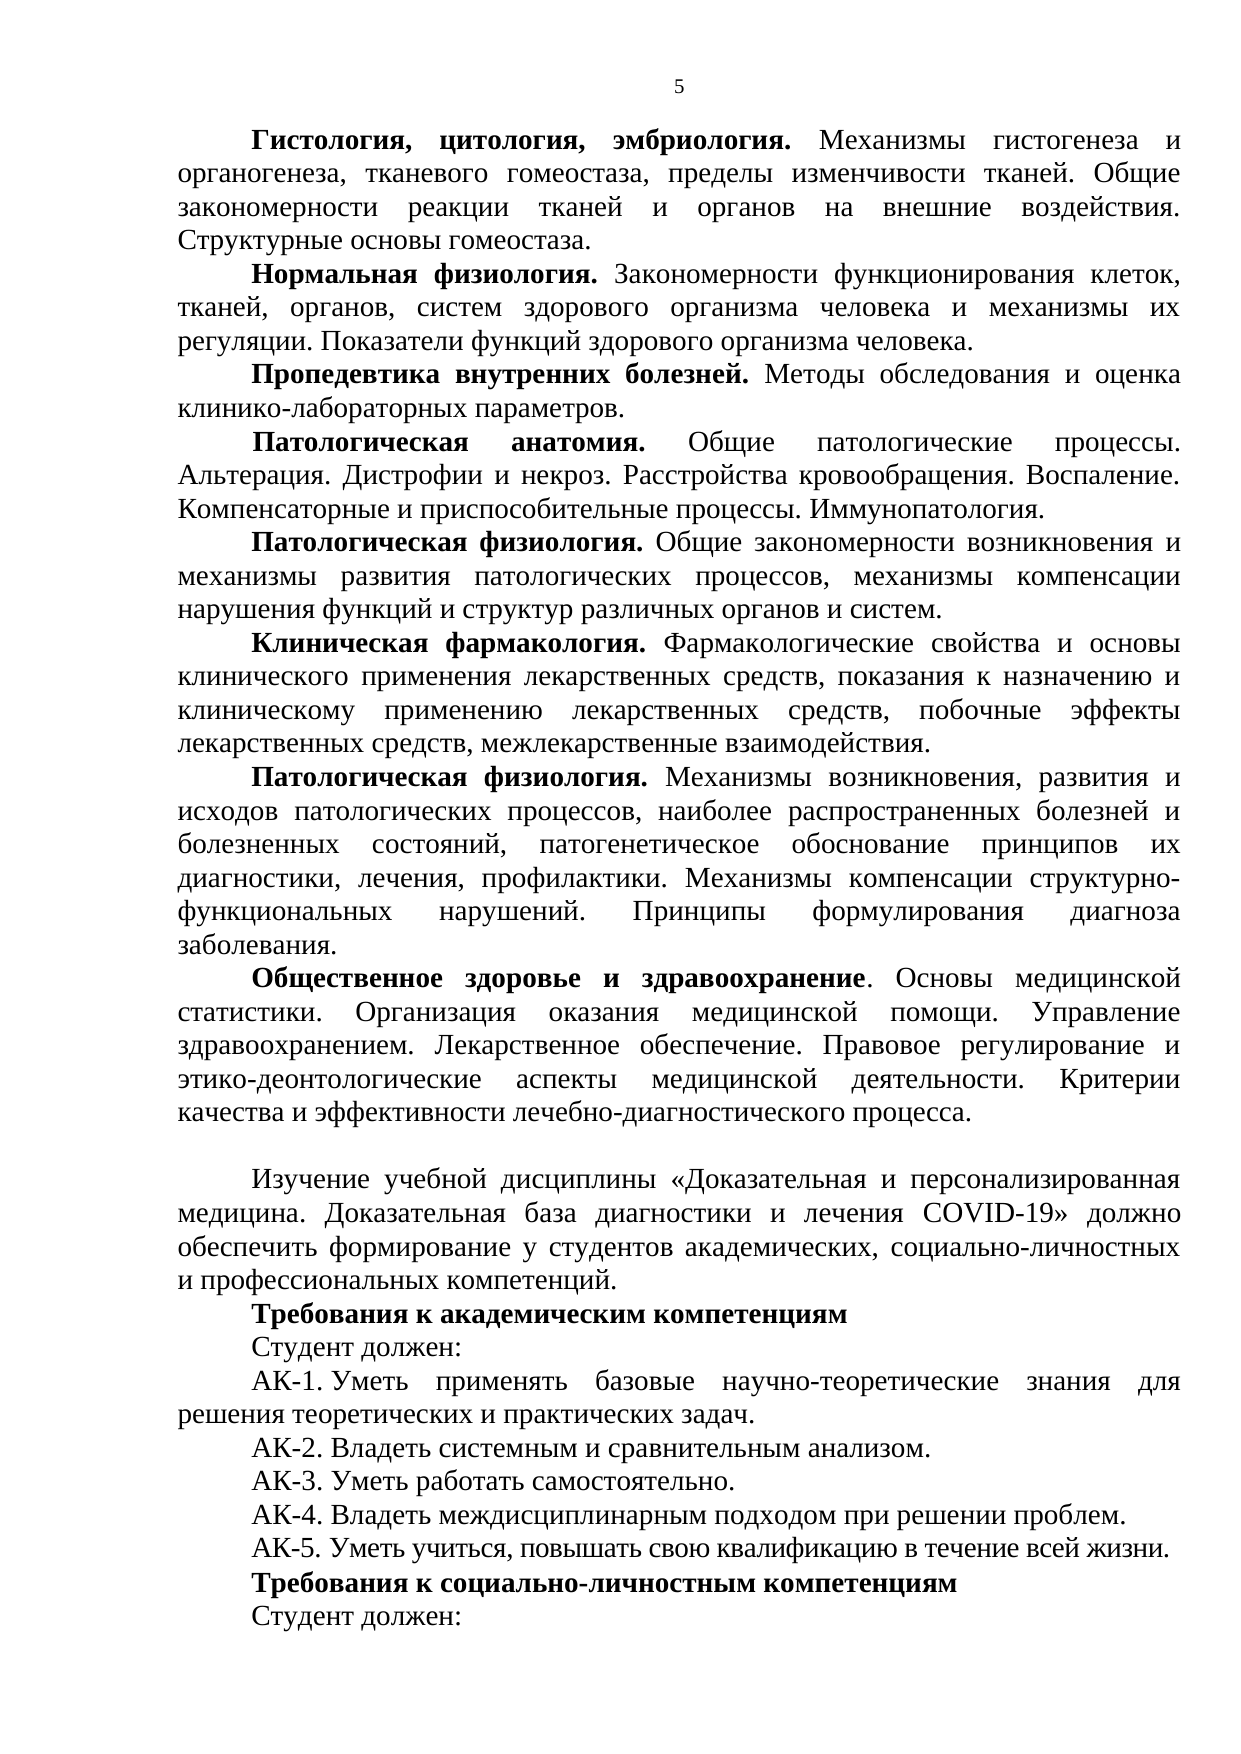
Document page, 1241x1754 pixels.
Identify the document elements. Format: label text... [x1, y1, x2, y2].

text АК-1. Уметь применять базовые научно-теоретические знания для решения теоретических и практических задач. [177, 1363, 1181, 1430]
text Клиническая фармакология. Фармакологические свойства и основы клинического применения лекарственных средств, показания к назначению и клиническому применению лекарственных средств, побочные эффекты лекарственных средств, межлекарственные взаимодействия. [177, 625, 1181, 759]
text Изучение учебной дисциплины «Доказательная и персонализированная медицина. Доказательная база диагностики и лечения COVID-19» должно обеспечить формирование у студентов академических, социально-личностных и профессиональных компетенций. [177, 1162, 1181, 1296]
text Общественное здоровье и здравоохранение. Основы медицинской статистики. Организация оказания медицинской помощи. Управление здравоохранением. Лекарственное обеспечение. Правовое регулирование и этико-деонтологические аспекты медицинской деятельности. Критерии качества и эффективности лечебно-диагностического процесса. [177, 960, 1181, 1128]
text Студент должен: [177, 1329, 1181, 1363]
text Требования к социально-личностным компетенциям [177, 1565, 1181, 1598]
text Гистология, цитология, эмбриология. Механизмы гистогенеза и органогенеза, тканевого гомеостаза, пределы изменчивости тканей. Общие закономерности реакции тканей и органов на внешние воздействия. Структурные основы гомеостаза. [177, 122, 1181, 256]
text Нормальная физиология. Закономерности функционирования клеток, тканей, органов, систем здорового организма человека и механизмы их регуляции. Показатели функций здорового организма человека. [177, 256, 1181, 357]
text АК-5. Уметь учиться, повышать свою квалификацию в течение всей жизни. [177, 1531, 1181, 1564]
text Патологическая физиология. Механизмы возникновения, развития и исходов патологических процессов, наиболее распространенных болезней и болезненных состояний, патогенетическое обоснование принципов их диагностики, лечения, профилактики. Механизмы компенсации структурно-функциональных нарушений. Принципы формулирования диагноза заболевания. [177, 759, 1181, 960]
text Патологическая физиология. Общие закономерности возникновения и механизмы развития патологических процессов, механизмы компенсации нарушения функций и структур различных органов и систем. [177, 524, 1181, 625]
text Требования к академическим компетенциям [177, 1296, 1181, 1329]
text АК-3. Уметь работать самостоятельно. [177, 1463, 1181, 1497]
text АК-2. Владеть системным и сравнительным анализом. [177, 1430, 1181, 1463]
text Пропедевтика внутренних болезней. Методы обследования и оценка клинико-лабораторных параметров. [177, 357, 1181, 424]
text Патологическая анатомия. Общие патологические процессы. Альтерация. Дистрофии и некроз. Расстройства кровообращения. Воспаление. Компенсаторные и приспособительные процессы. Иммунопатология. [177, 424, 1181, 524]
text Студент должен: [177, 1598, 1181, 1632]
text АК-4. Владеть междисциплинарным подходом при решении проблем. [177, 1497, 1181, 1531]
